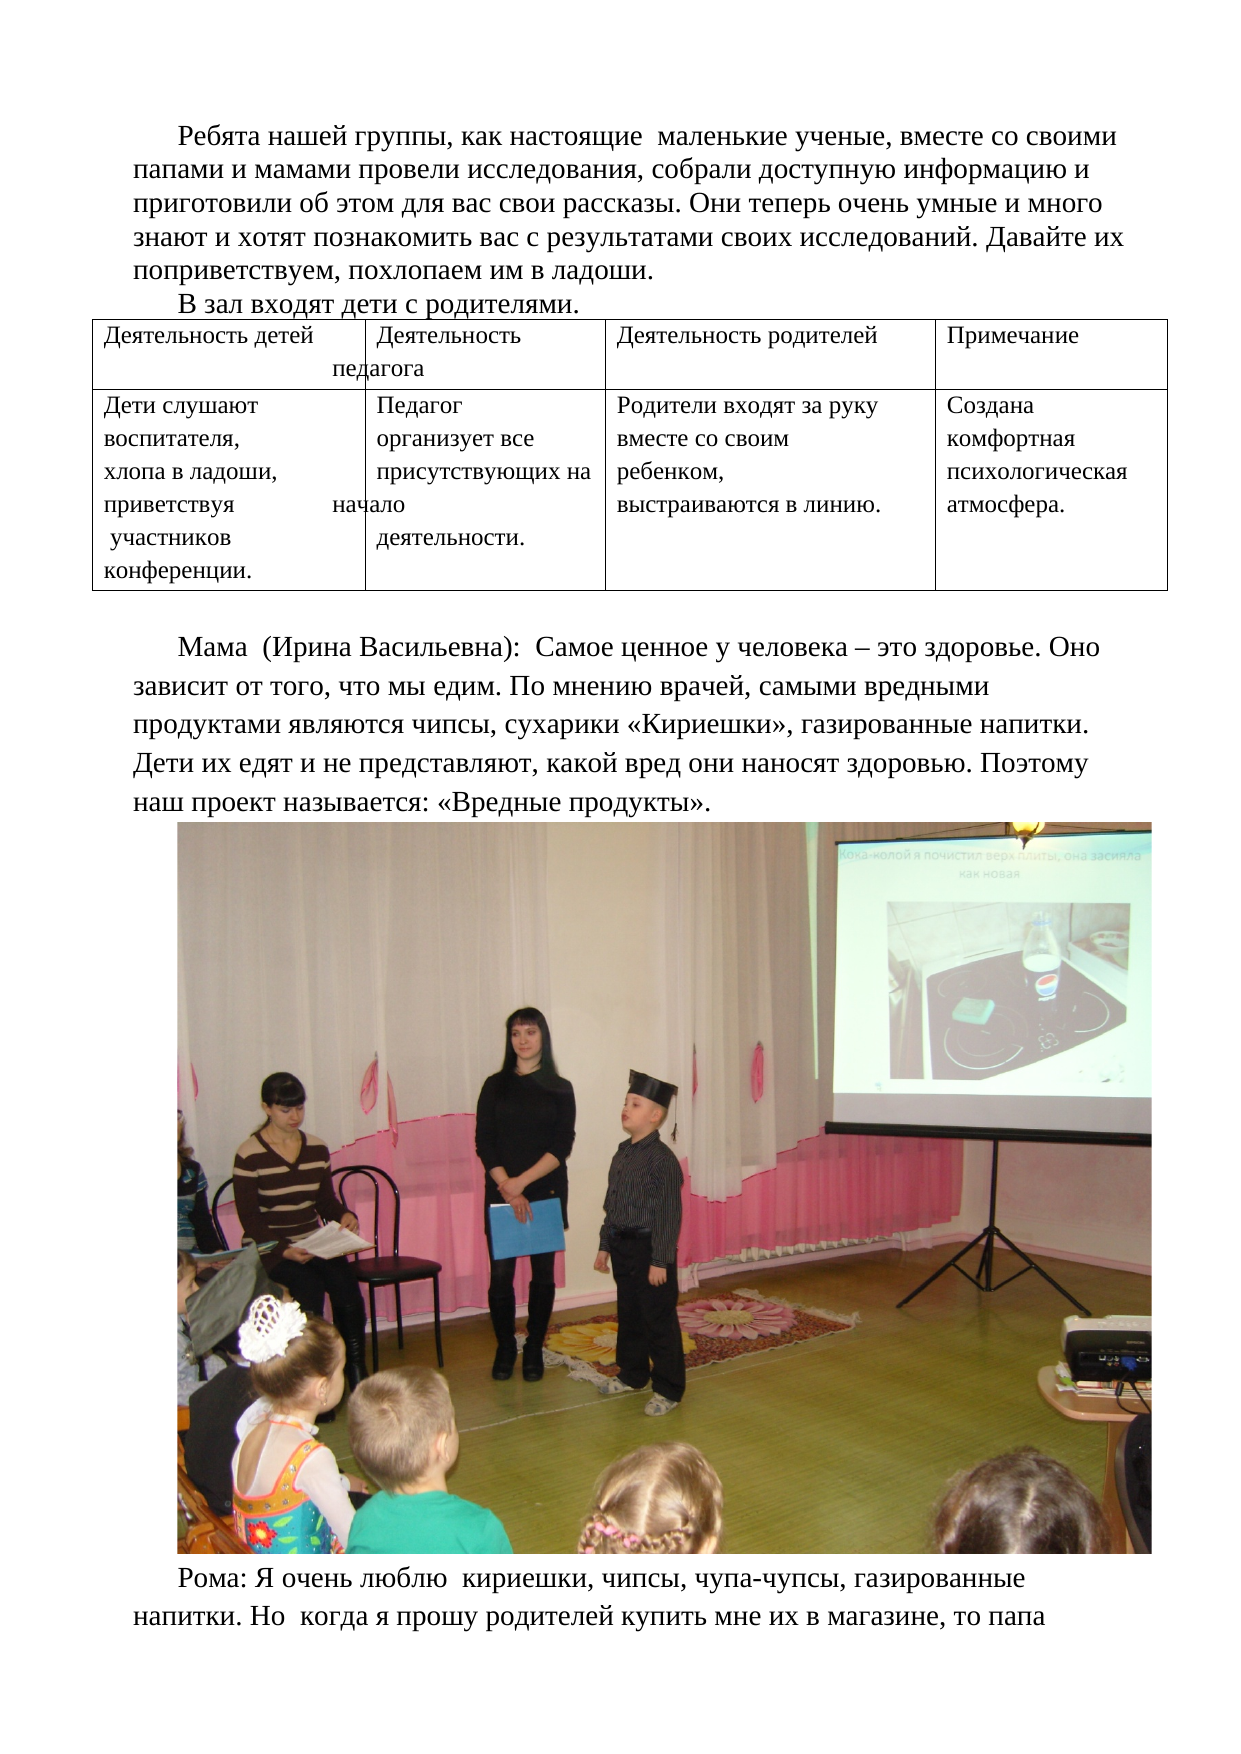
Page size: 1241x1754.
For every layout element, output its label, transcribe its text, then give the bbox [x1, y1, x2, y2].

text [133, 1560, 1137, 1632]
text Мама (Ирина Васильевна): Самое ценное у человека – это здоровье. Оно зависит от того, что мы едим. По мнению врачей, самыми вредными продуктами являются чипсы, сухарики «Кириешки», газированные напитки. Дети их едят и не представляют, какой вред они наносят здоровью. Поэтому наш проект называется: «Вредные продукты». [133, 629, 1137, 817]
text Ребята нашей группы, как настоящие маленькие ученые, вместе со своими папами и мамами провели исследования, собрали доступную информацию и приготовили об этом для вас свои рассказы. Они теперь очень умные и много знают и хотят познакомить вас с результатами своих исследований. Давайте их поприветствуем, похлопаем им в ладоши. [133, 118, 1137, 286]
text В зал входят дети с родителями. [133, 286, 1137, 319]
table_header Примечание [936, 320, 1167, 389]
table_cell Создана комфортная психологическая атмосфера. [936, 390, 1167, 590]
table_cell Педагог организует все присутствующих на начало деятельности. [366, 390, 605, 590]
table_cell Дети слушают воспитателя, хлопа в ладоши, приветствуя участников конференции. [93, 390, 365, 590]
table_header Деятельность педагога [366, 320, 605, 389]
table_header Деятельность детей [93, 320, 365, 389]
picture [177, 822, 1152, 1554]
table_cell Родители входят за руку вместе со своим ребенком, выстраиваются в линию. [606, 390, 935, 590]
table_header Деятельность родителей [606, 320, 935, 389]
